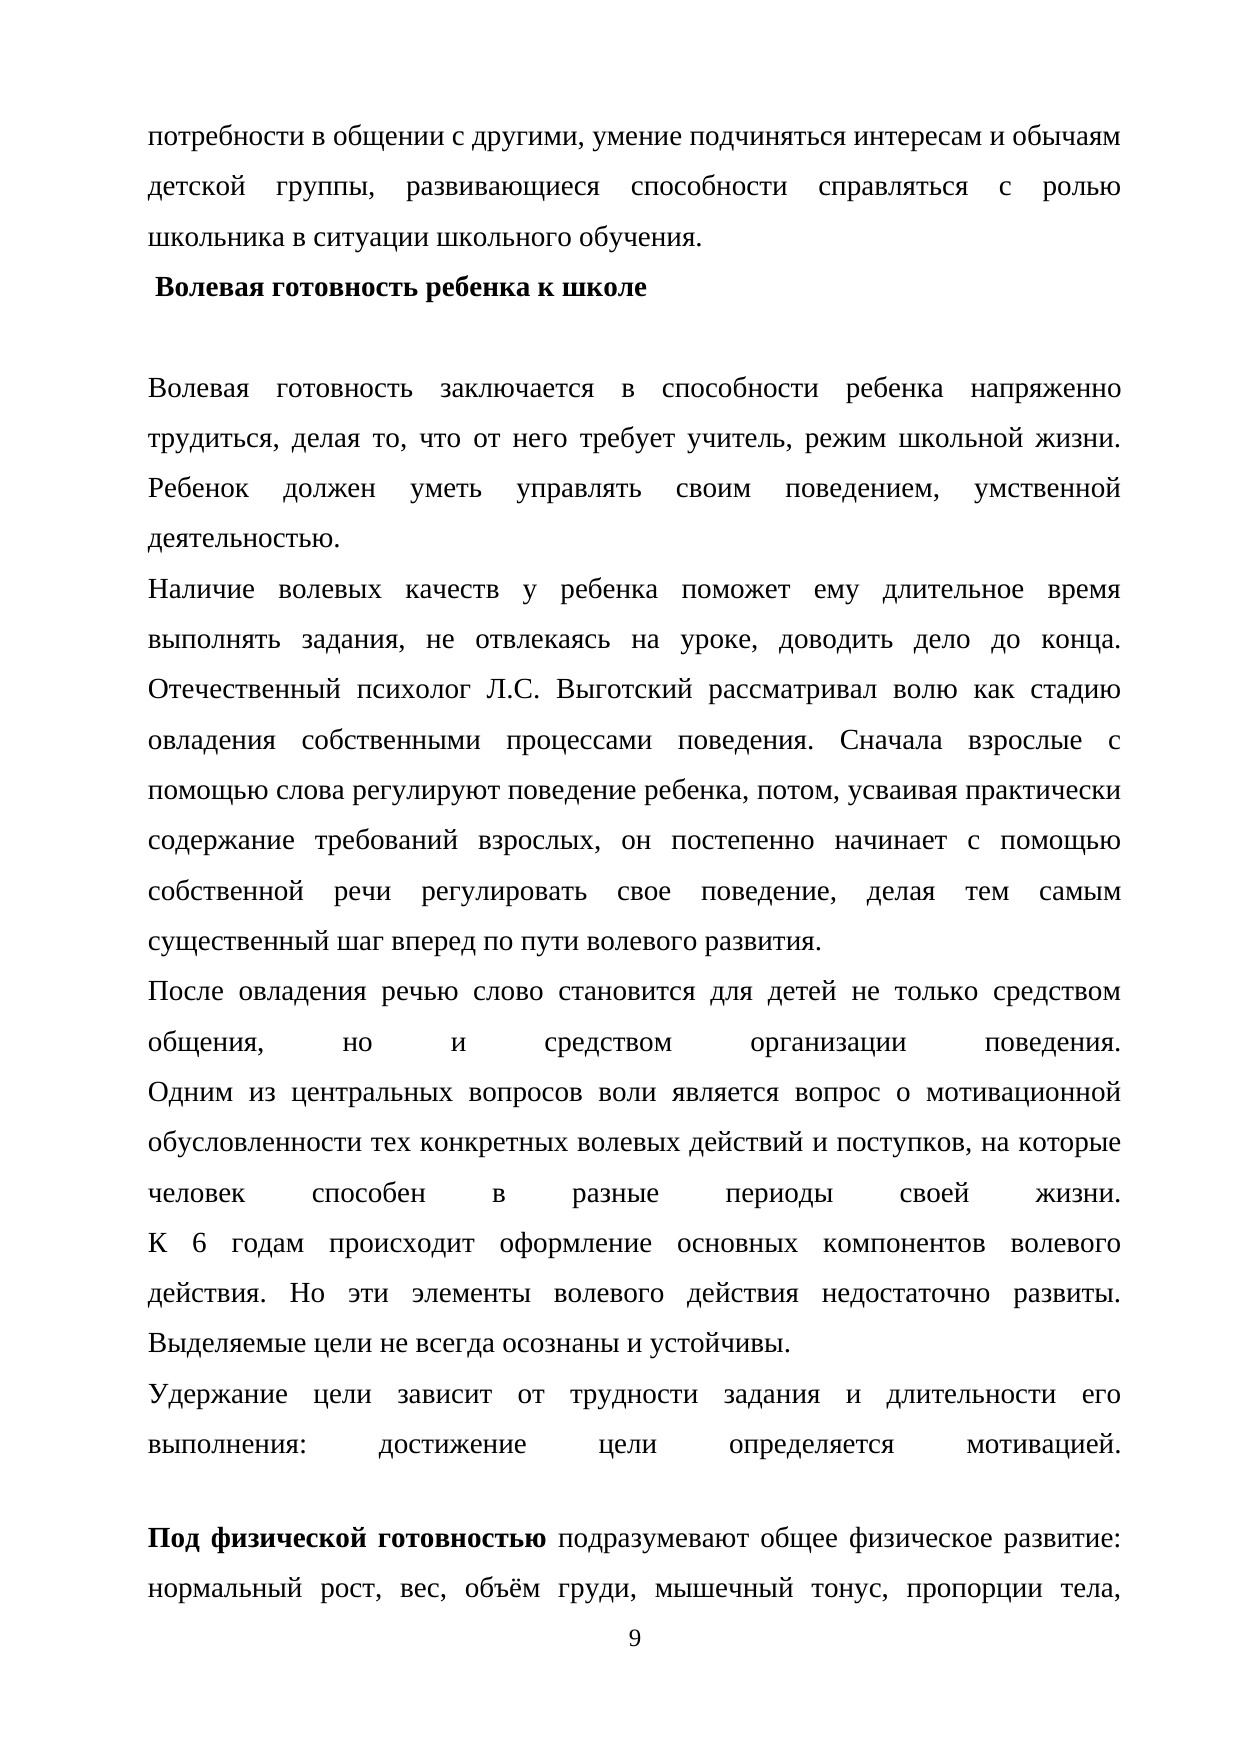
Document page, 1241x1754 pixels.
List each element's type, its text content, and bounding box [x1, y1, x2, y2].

text Волевая готовность заключается в способности ребенка напряженно трудиться, делая то, что от него требует учитель, режим школьной жизни. Ребенок должен уметь управлять своим поведением, умственной деятельностью. Наличие волевых качеств у ребенка поможет ему длительное время выполнять задания, не отвлекаясь на уроке, доводить дело до конца. Отечественный психолог Л.С. Выготский рассматривал волю как стадию овладения собственными процессами поведения. Сначала взрослые с помощью слова регулируют поведение ребенка, потом, усваивая практически содержание требований взрослых, он постепенно начинает с помощью собственной речи регулировать свое поведение, делая тем самым существенный шаг вперед по пути волевого развития. [148, 319, 1122, 957]
text После овладения речью слово становится для детей не только средством общения, но и средством организации поведения. Одним из центральных вопросов воли является вопрос о мотивационной обусловленности тех конкретных волевых действий и поступков, на которые человек способен в разные периоды своей жизни. К 6 годам происходит оформление основных компонентов волевого действия. Но эти элементы волевого действия недостаточно развиты. Выделяемые цели не всегда осознаны и устойчивы. [148, 973, 1122, 1359]
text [148, 118, 1122, 252]
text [148, 1376, 1122, 1603]
text Волевая готовность ребенка к школе [148, 269, 1122, 303]
